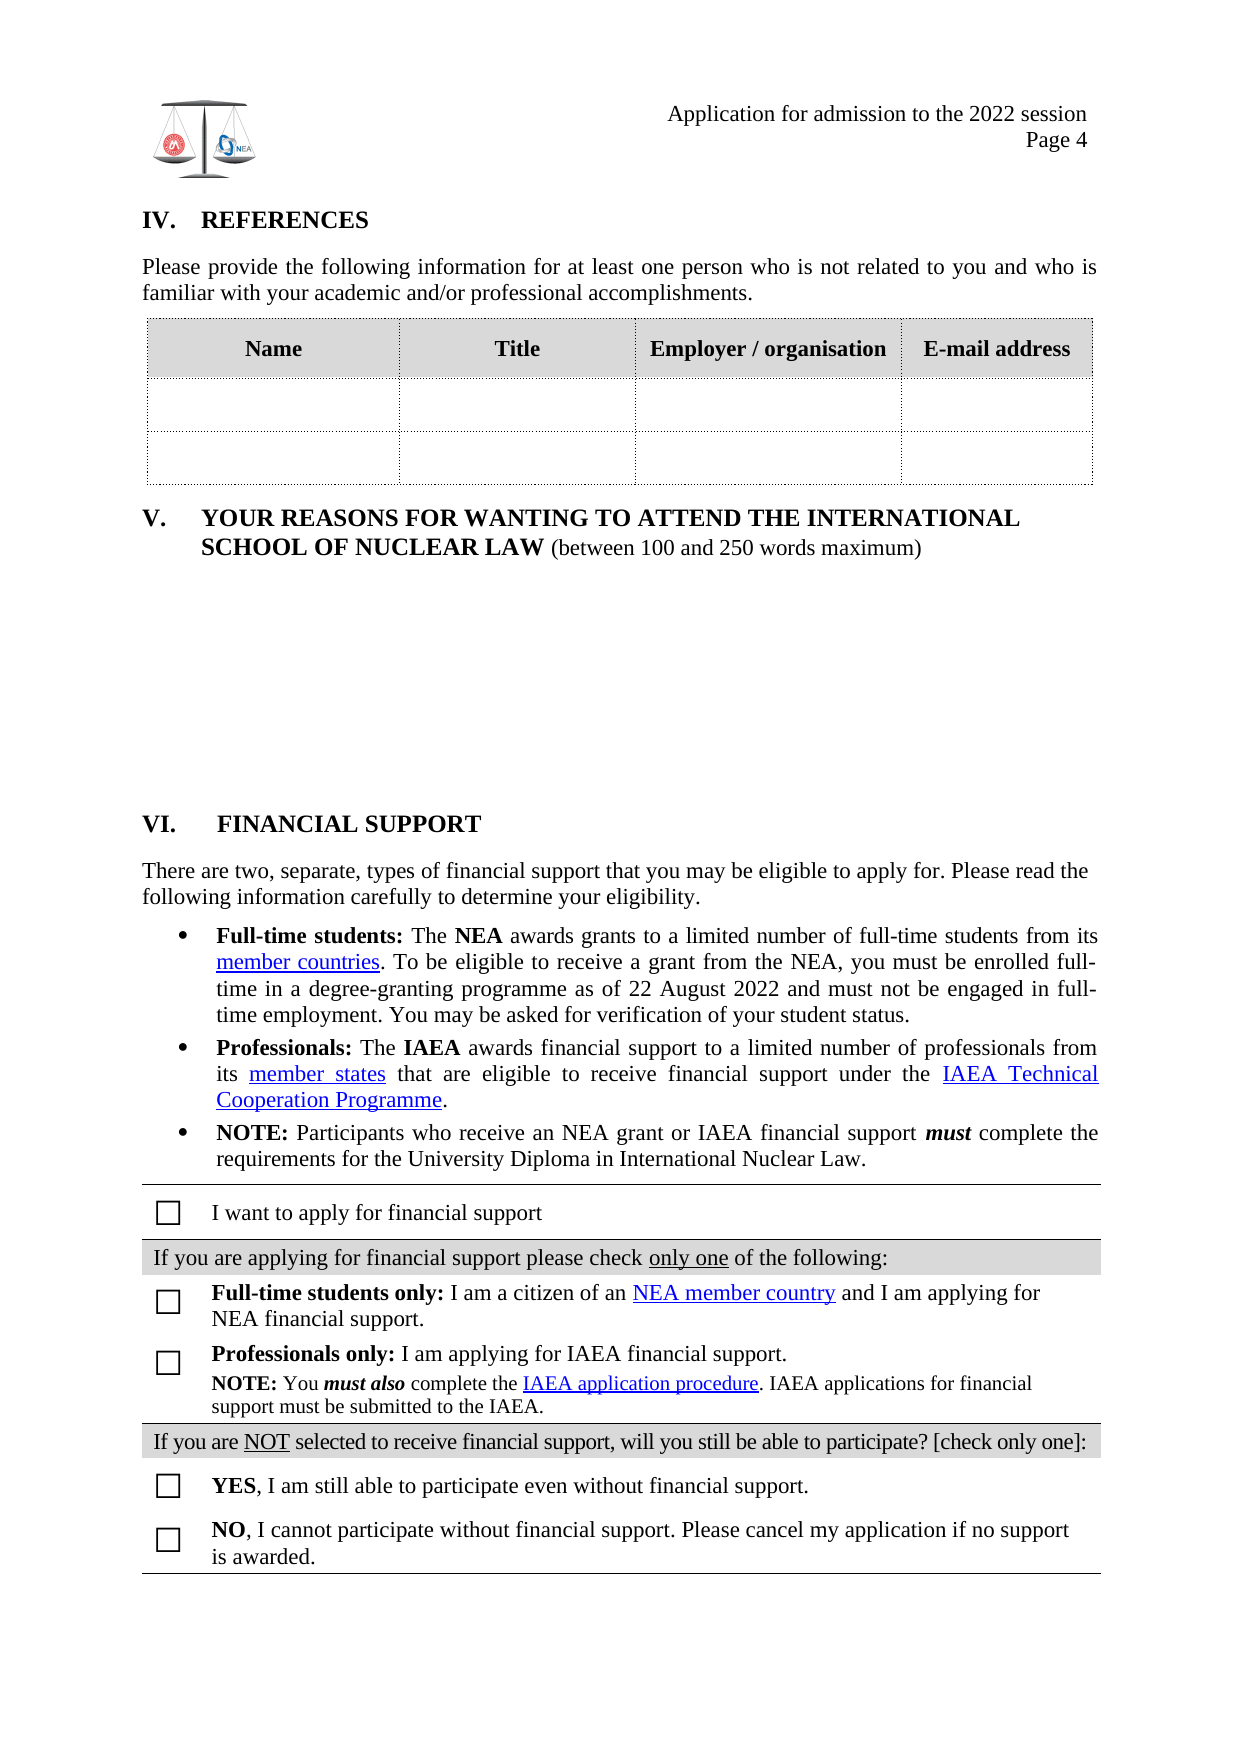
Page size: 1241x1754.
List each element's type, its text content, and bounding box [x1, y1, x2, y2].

table_cell [148, 378, 399, 431]
table_cell If you are applying for financial support please check only one of the following: [142, 1240, 1101, 1275]
table_cell If you are NOT selected to receive financial support, will you still be able to participate? [check only one]: [142, 1424, 1101, 1458]
table_cell [399, 378, 635, 431]
table_cell [399, 431, 635, 484]
text VI. FINANCIAL SUPPORT [142, 809, 1098, 838]
list Professionals: The IAEA awards financial support to a limited number of professionals from its member states that are eligible to receive financial support under the IAEA Technical Cooperation Programme. [179, 1034, 1098, 1113]
text V. YOUR REASONS FOR WANTING TO ATTEND THE INTERNATIONAL SCHOOL OF NUCLEAR LAW (between 100 and 250 words maximum) [142, 503, 1098, 561]
table_cell YES, I am still able to participate even without financial support. [200, 1459, 1101, 1512]
table_cell [901, 431, 1093, 484]
table_cell NO, I cannot participate without financial support. Please cancel my application if no support is awarded. [200, 1512, 1101, 1573]
text There are two, separate, types of financial support that you may be eligible to apply for. Please read the following information carefully to determine your eligibility. [142, 857, 1098, 909]
list NOTE: Participants who receive an NEA grant or IAEA financial support must complete the requirements for the University Diploma in International Nuclear Law. [179, 1119, 1098, 1172]
table_header E-mail address [901, 318, 1093, 377]
table_header Employer / organisation [635, 318, 901, 377]
table_cell [635, 431, 901, 484]
table_cell [901, 378, 1093, 431]
text Please provide the following information for at least one person who is not related to you and who is familiar with your academic and/or professional accomplishments. [142, 253, 1098, 306]
table_cell [148, 431, 399, 484]
table_cell Full-time students only: I am a citizen of an NEA member country and I am applying for NEA financial support. [200, 1275, 1101, 1336]
table_header Name [148, 318, 399, 377]
table_cell Professionals only: I am applying for IAEA financial support. NOTE: You must also complete the IAEA application procedure. IAEA applications for financial support must be submitted to the IAEA. [200, 1336, 1101, 1423]
table_header Title [399, 318, 635, 377]
table_header I want to apply for financial support [200, 1185, 1101, 1239]
picture [153, 100, 256, 178]
list Full-time students: The NEA awards grants to a limited number of full-time students from its member countries. To be eligible to receive a grant from the NEA, you must be enrolled full-time in a degree-granting programme as of 22 August 2022 and must not be engaged in full-time employment. You may be asked for verification of your student status. [179, 922, 1098, 1027]
text IV. REFERENCES [142, 206, 1098, 234]
table_cell [635, 378, 901, 431]
